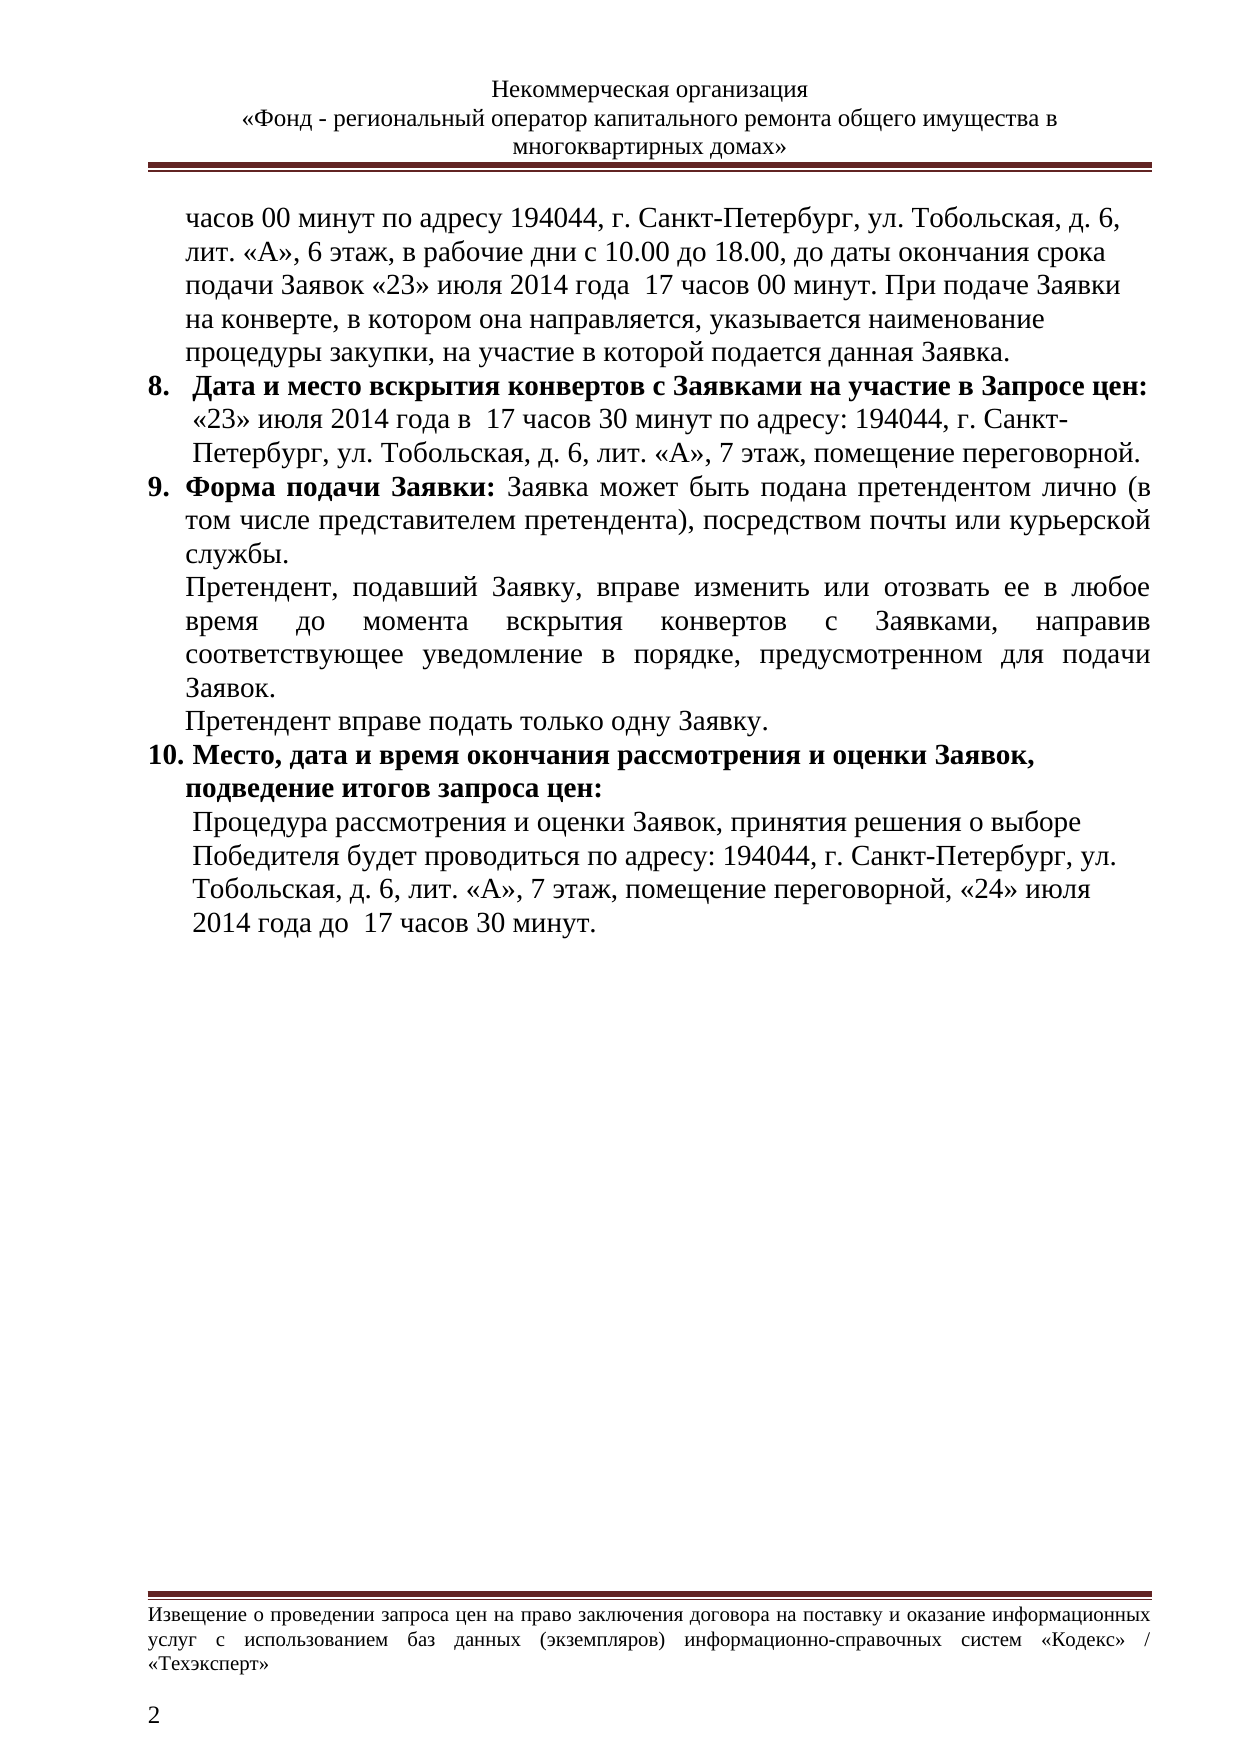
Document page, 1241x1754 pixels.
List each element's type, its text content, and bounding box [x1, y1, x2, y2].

list Форма подачи Заявки: Заявка может быть подана претендентом лично (в том числе представителем претендента), посредством почты или курьерской службы. [148, 469, 1152, 569]
text Претендент вправе подать только одну Заявку. [177, 703, 1152, 737]
list Процедура рассмотрения и оценки Заявок, принятия решения о выборе Победителя будет проводиться по адресу: 194044, г. Санкт-Петербург, ул. Тобольская, д. 6, лит. «А», 7 этаж, помещение переговорной, «24» июля 2014 года до 17 часов 30 минут. [192, 804, 1152, 938]
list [148, 200, 1152, 368]
list Место, дата и время окончания рассмотрения и оценки Заявок, подведение итогов запроса цен: [148, 737, 1152, 804]
list Дата и место вскрытия конвертов с Заявками на участие в Запросе цен: «23» июля 2014 года в 17 часов 30 минут по адресу: 194044, г. Санкт-Петербург, ул. Тобольская, д. 6, лит. «А», 7 этаж, помещение переговорной. [148, 368, 1152, 469]
list Претендент, подавший Заявку, вправе изменить или отозвать ее в любое время до момента вскрытия конвертов с Заявками, направив соответствующее уведомление в порядке, предусмотренном для подачи Заявок. [185, 569, 1152, 703]
